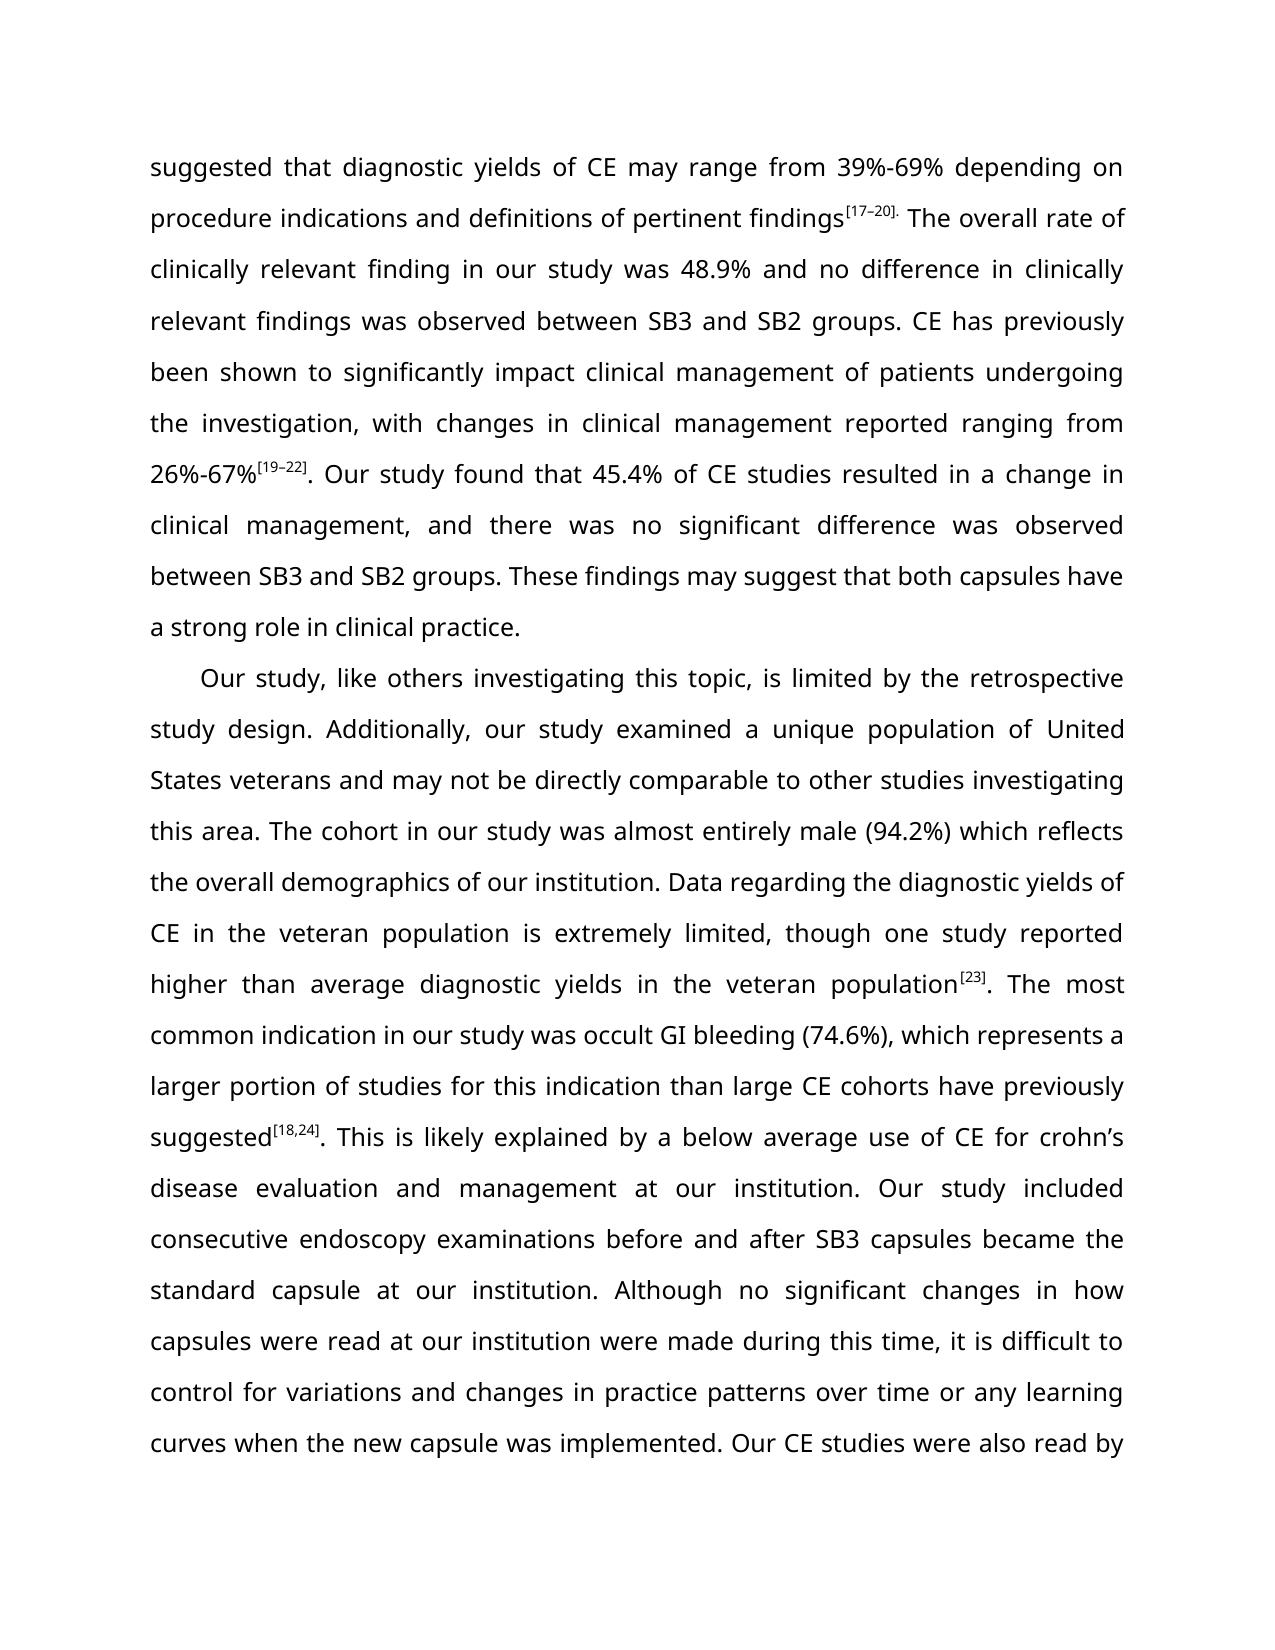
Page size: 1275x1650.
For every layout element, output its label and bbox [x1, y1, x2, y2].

text [150, 150, 1125, 643]
text [150, 660, 1125, 1460]
